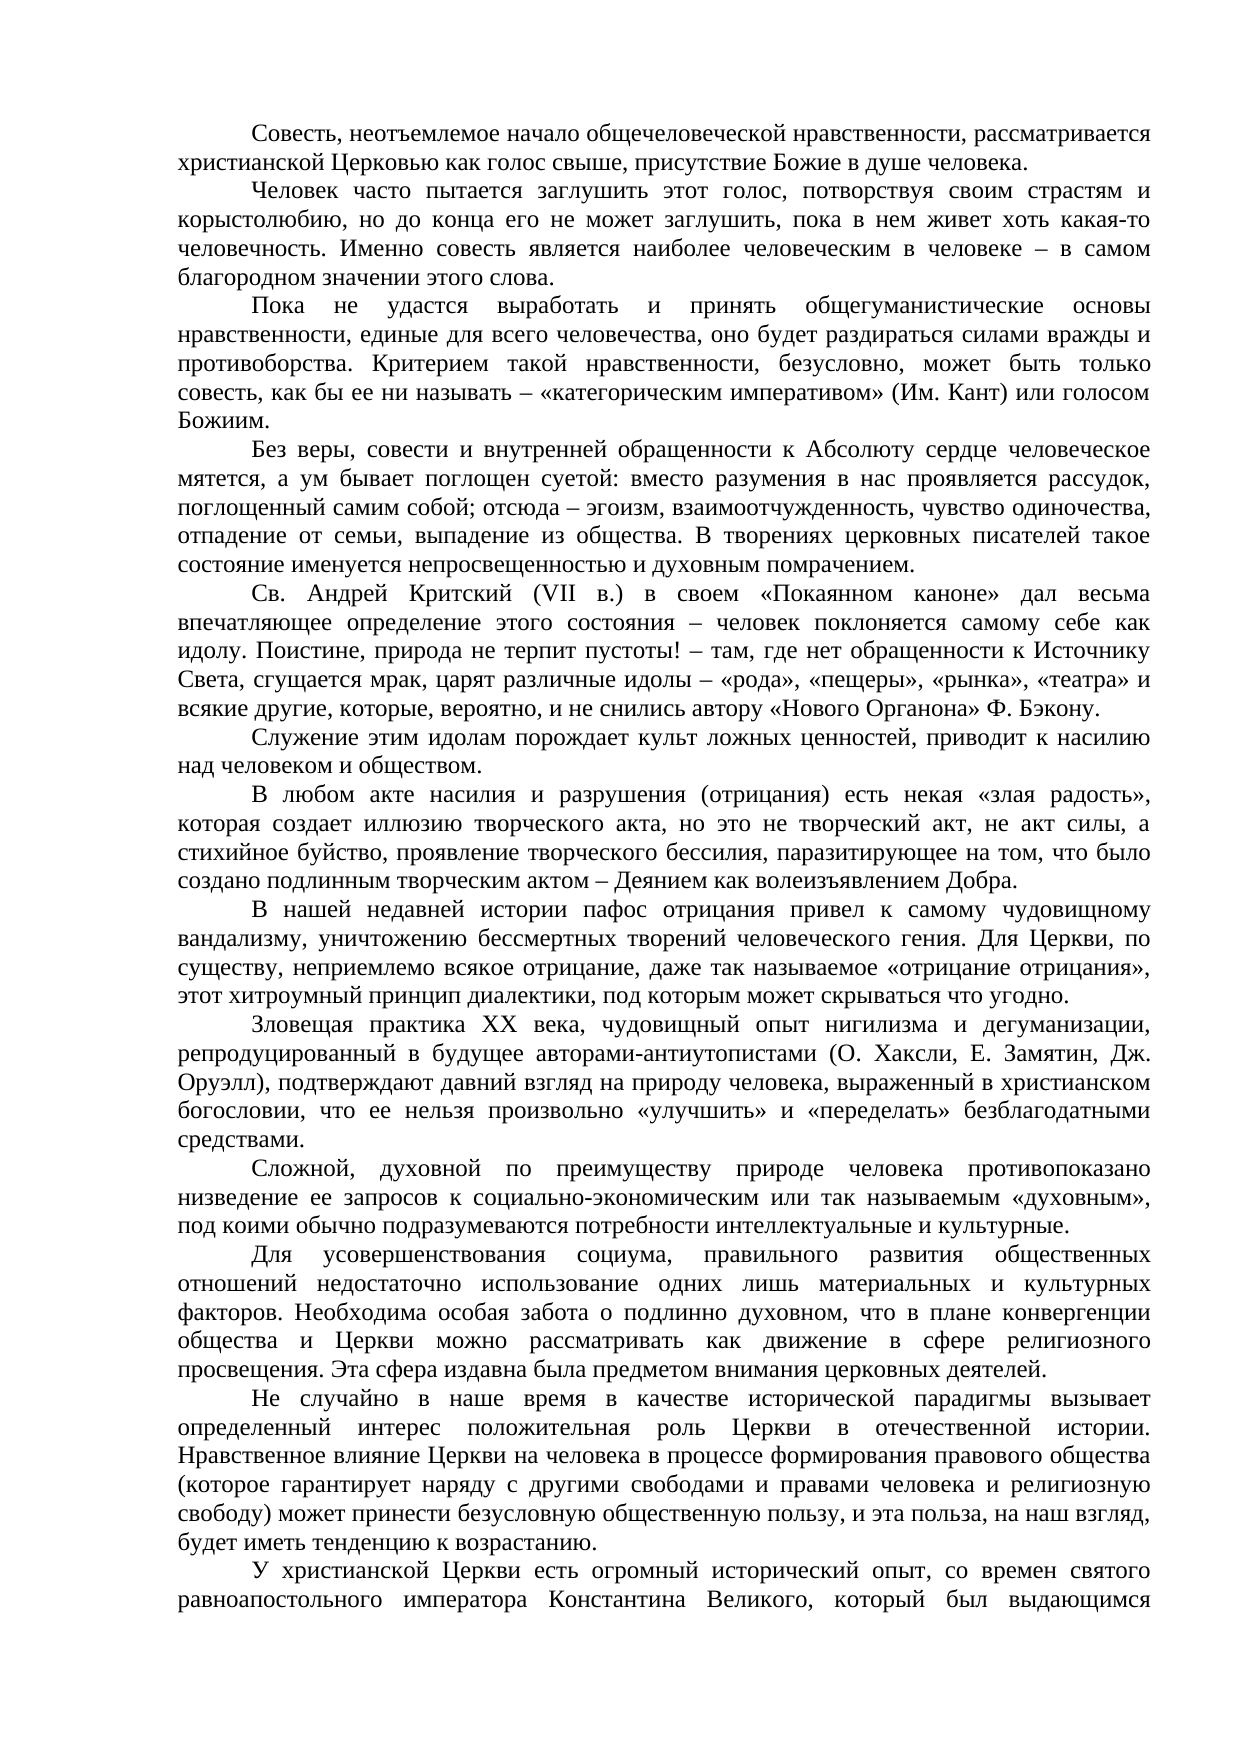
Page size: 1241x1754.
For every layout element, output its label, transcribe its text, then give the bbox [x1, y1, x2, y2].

text Св. Андрей Критский (VII в.) в своем «Покаянном каноне» дал весьма впечатляющее определение этого состояния – человек поклоняется самому себе как идолу. Поистине, природа не терпит пустоты! – там, где нет обращенности к Источнику Света, сгущается мрак, царят различные идолы – «рода», «пещеры», «рынка», «театра» и всякие другие, которые, вероятно, и не снились автору «Нового Органона» Ф. Бэкону. [177, 578, 1152, 722]
text Не случайно в наше время в качестве исторической парадигмы вызывает определенный интерес положительная роль Церкви в отечественной истории. Нравственное влияние Церкви на человека в процессе формирования правового общества (которое гарантирует наряду с другими свободами и правами человека и религиозную свободу) может принести безусловную общественную пользу, и эта польза, на наш взгляд, будет иметь тенденцию к возрастанию. [177, 1383, 1152, 1556]
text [177, 1556, 1152, 1613]
text Пока не удастся выработать и принять общегуманистические основы нравственности, единые для всего человечества, оно будет раздираться силами вражды и противоборства. Критерием такой нравственности, безусловно, может быть только совесть, как бы ее ни называть – «категорическим императивом» (Им. Кант) или голосом Божиим. [177, 291, 1152, 434]
text Сложной, духовной по преимуществу природе человека противопоказано низведение ее запросов к социально-экономическим или так называемым «духовным», под коими обычно подразумеваются потребности интеллектуальные и культурные. [177, 1153, 1152, 1239]
text Для усовершенствования социума, правильного развития общественных отношений недостаточно использование одних лишь материальных и культурных факторов. Необходима особая забота о подлинно духовном, что в плане конвергенции общества и Церкви можно рассматривать как движение в сфере религиозного просвещения. Эта сфера издавна была предметом внимания церковных деятелей. [177, 1239, 1152, 1383]
text В любом акте насилия и разрушения (отрицания) есть некая «злая радость», которая создает иллюзию творческого акта, но это не творческий акт, не акт силы, а стихийное буйство, проявление творческого бессилия, паразитирующее на том, что было создано подлинным творческим актом – Деянием как волеизъявлением Добра. [177, 779, 1152, 894]
text В нашей недавней истории пафос отрицания привел к самому чудовищному вандализму, уничтожению бессмертных творений человеческого гения. Для Церкви, по существу, неприемлемо всякое отрицание, даже так называемое «отрицание отрицания», этот хитроумный принцип диалектики, под которым может скрываться что угодно. [177, 894, 1152, 1009]
text Без веры, совести и внутренней обращенности к Абсолюту сердце человеческое мятется, а ум бывает поглощен суетой: вместо разумения в нас проявляется рассудок, поглощенный самим собой; отсюда – эгоизм, взаимоотчужденность, чувство одиночества, отпадение от семьи, выпадение из общества. В творениях церковных писателей такое состояние именуется непросвещенностью и духовным помрачением. [177, 434, 1152, 578]
text Человек часто пытается заглушить этот голос, потворствуя своим страстям и корыстолюбию, но до конца его не может заглушить, пока в нем живет хоть какая-то человечность. Именно совесть является наиболее человеческим в человеке – в самом благородном значении этого слова. [177, 176, 1152, 291]
text Служение этим идолам порождает культ ложных ценностей, приводит к насилию над человеком и обществом. [177, 722, 1152, 779]
text Зловещая практика XX века, чудовищный опыт нигилизма и дегуманизации, репродуцированный в будущее авторами-антиутопистами (О. Хаксли, Е. Замятин, Дж. Оруэлл), подтверждают давний взгляд на природу человека, выраженный в христианском богословии, что ее нельзя произвольно «улучшить» и «переделать» безблагодатными средствами. [177, 1009, 1152, 1153]
text Совесть, неотъемлемое начало общечеловеческой нравственности, рассматривается христианской Церковью как голос свыше, присутствие Божие в душе человека. [177, 118, 1152, 176]
